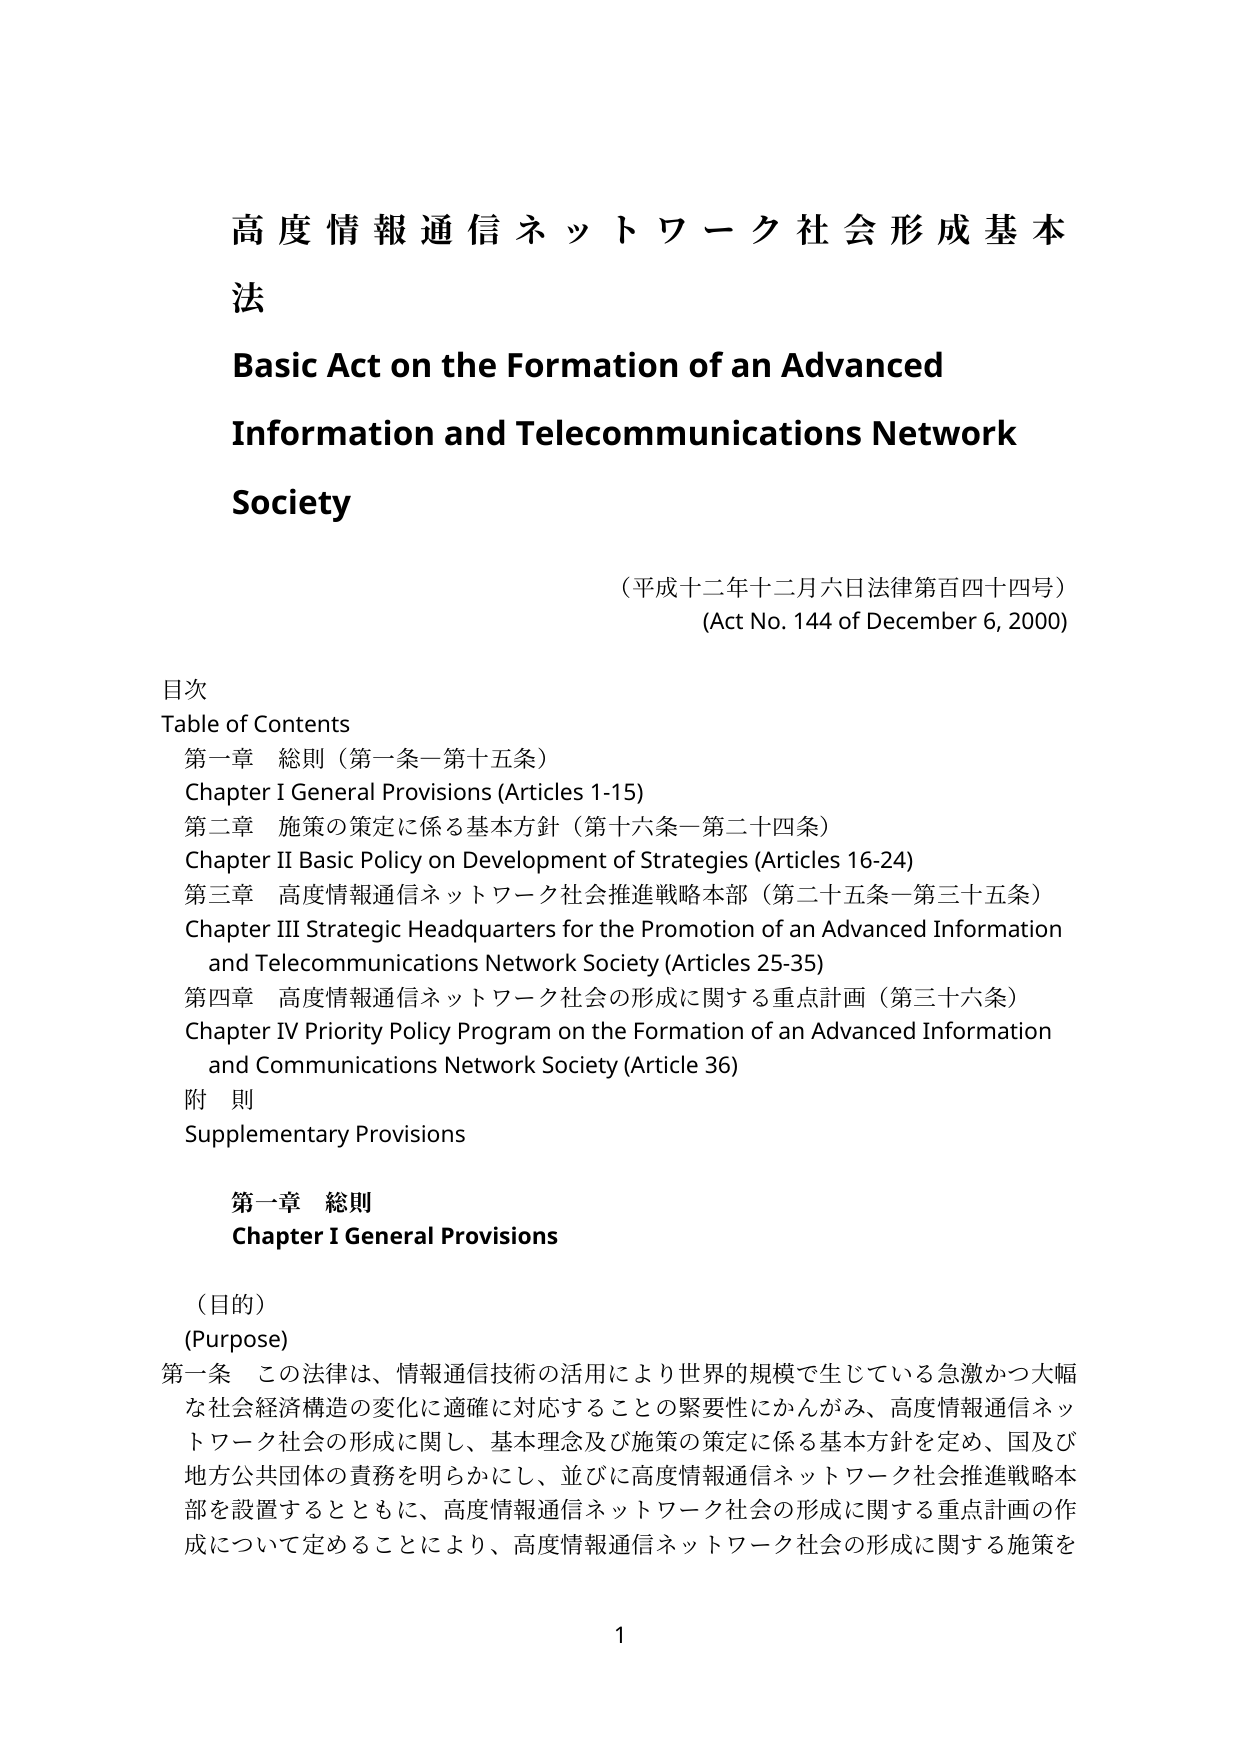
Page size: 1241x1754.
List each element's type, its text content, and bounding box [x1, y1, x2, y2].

text （目的） [184, 1287, 1079, 1321]
text Table of Contents [161, 706, 1079, 740]
text Chapter IV Priority Policy Program on the Formation of an Advanced Information and Communications Network Society (Article 36) [184, 1014, 1079, 1082]
text 附 則 [184, 1082, 1079, 1116]
text Chapter II Basic Policy on Development of Strategies (Articles 16-24) [184, 843, 1079, 877]
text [161, 1355, 1079, 1560]
text Chapter III Strategic Headquarters for the Promotion of an Advanced Information and Telecommunications Network Society (Articles 25-35) [184, 911, 1079, 979]
text Supplementary Provisions [184, 1116, 1079, 1150]
text Chapter I General Provisions (Articles 1-15) [184, 774, 1079, 809]
text 第三章 高度情報通信ネットワーク社会推進戦略本部（第二十五条―第三十五条） [184, 877, 1079, 911]
text 目次 [161, 672, 1079, 706]
text 第一章 総則 [230, 1184, 1079, 1219]
text 第四章 高度情報通信ネットワーク社会の形成に関する重点計画（第三十六条） [184, 979, 1079, 1014]
text (Purpose) [184, 1321, 1079, 1355]
text (Act No. 144 of December 6, 2000) [161, 604, 1079, 638]
text Chapter I General Provisions [230, 1219, 1079, 1253]
text Basic Act on the Formation of an Advanced Information and Telecommunications Network Society [230, 330, 1079, 535]
text （平成十二年十二月六日法律第百四十四号） [161, 569, 1079, 604]
text 第二章 施策の策定に係る基本方針（第十六条―第二十四条） [184, 809, 1079, 843]
text 高度情報通信ネットワーク社会形成基本法 [230, 194, 1079, 330]
text 第一章 総則（第一条―第十五条） [184, 740, 1079, 774]
